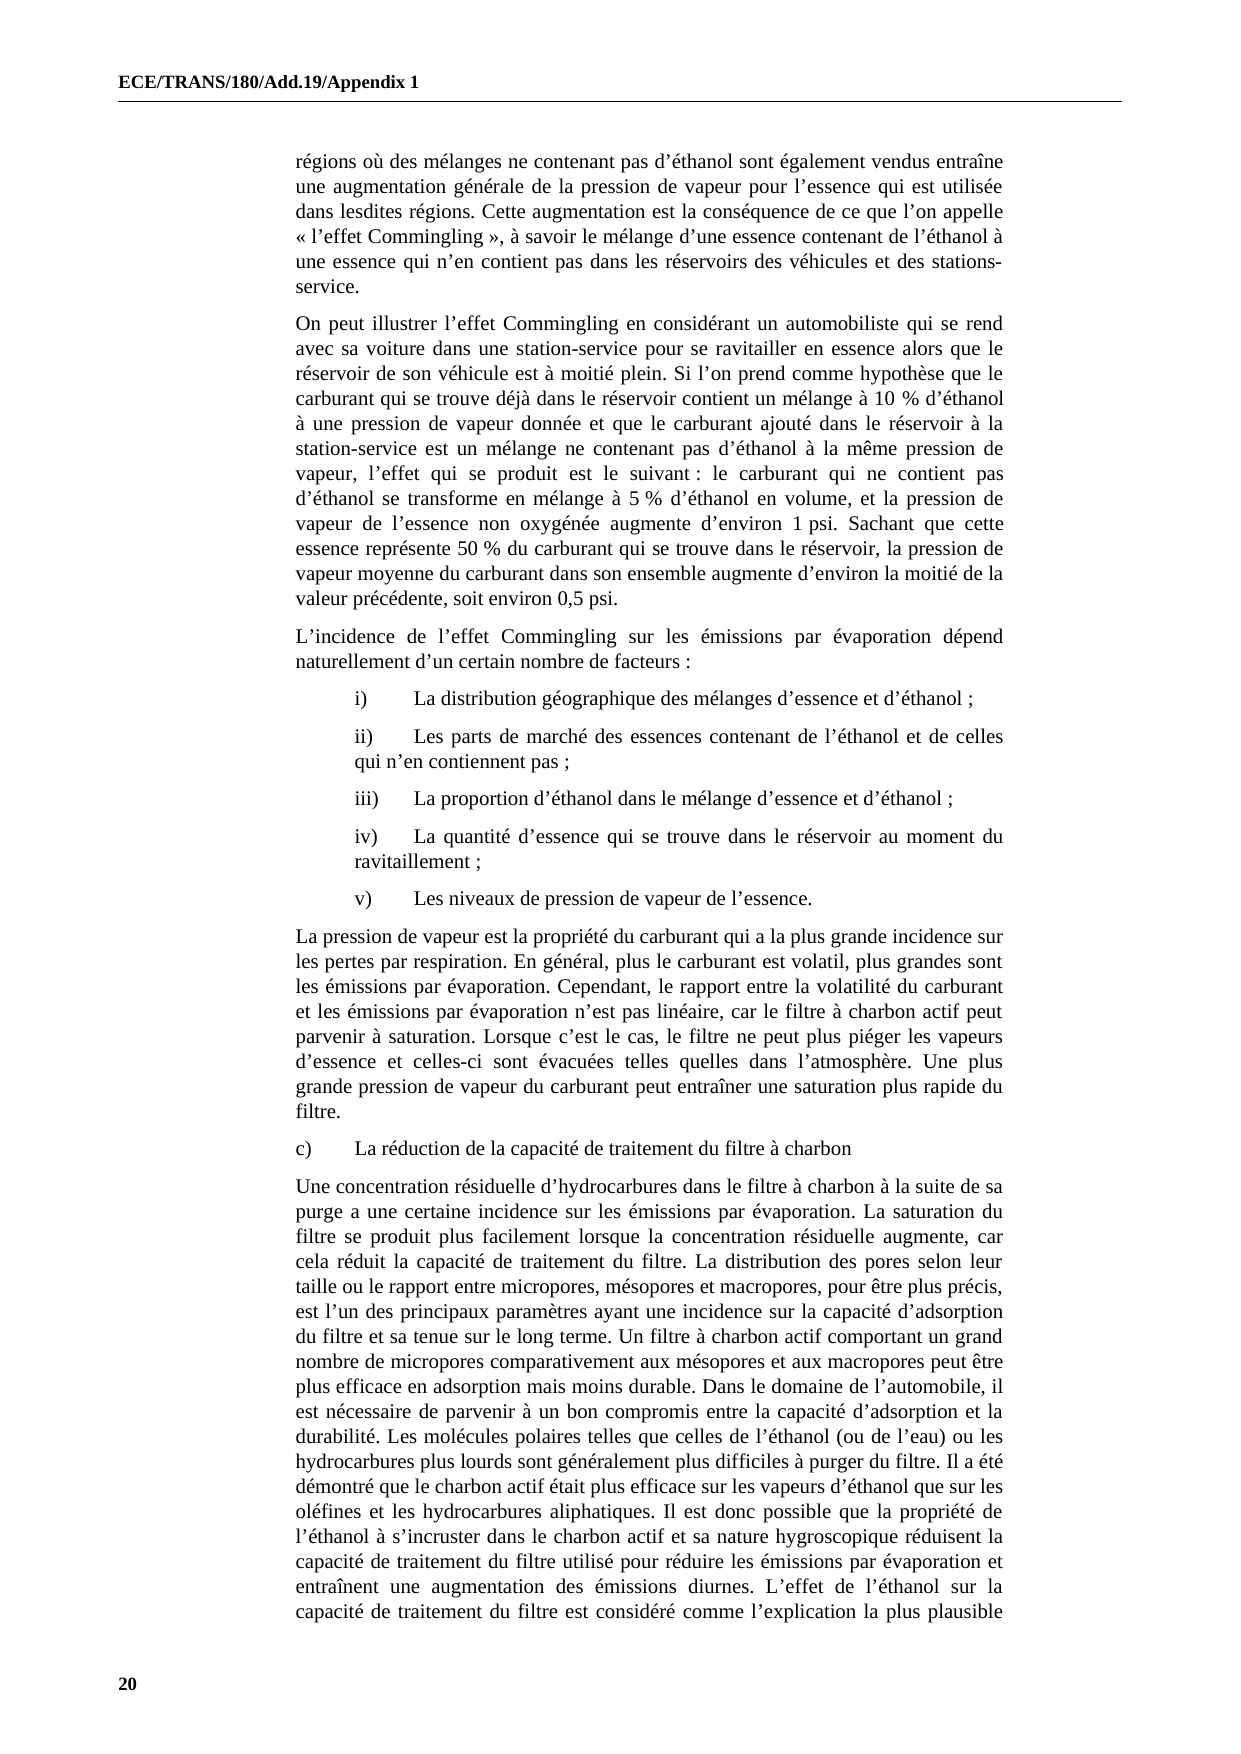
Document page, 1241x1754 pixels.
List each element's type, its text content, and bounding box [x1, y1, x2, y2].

text v) Les niveaux de pression de vapeur de l’essence. [295, 885, 1004, 910]
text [295, 1173, 1004, 1623]
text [295, 148, 1004, 298]
text iv) La quantité d’essence qui se trouve dans le réservoir au moment du ravitaillement ; [354, 823, 1004, 873]
text L’incidence de l’effet Commingling sur les émissions par évaporation dépend naturellement d’un certain nombre de facteurs : [295, 623, 1004, 673]
text i) La distribution géographique des mélanges d’essence et d’éthanol ; [295, 685, 1004, 710]
text On peut illustrer l’effet Commingling en considérant un automobiliste qui se rend avec sa voiture dans une station-service pour se ravitailler en essence alors que le réservoir de son véhicule est à moitié plein. Si l’on prend comme hypothèse que le carburant qui se trouve déjà dans le réservoir contient un mélange à 10 % d’éthanol à une pression de vapeur donnée et que le carburant ajouté dans le réservoir à la station-service est un mélange ne contenant pas d’éthanol à la même pression de vapeur, l’effet qui se produit est le suivant : le carburant qui ne contient pas d’éthanol se transforme en mélange à 5 % d’éthanol en volume, et la pression de vapeur de l’essence non oxygénée augmente d’environ 1 psi. Sachant que cette essence représente 50 % du carburant qui se trouve dans le réservoir, la pression de vapeur moyenne du carburant dans son ensemble augmente d’environ la moitié de la valeur précédente, soit environ 0,5 psi. [295, 310, 1004, 610]
text c) La réduction de la capacité de traitement du filtre à charbon [236, 1135, 1004, 1160]
text ii) Les parts de marché des essences contenant de l’éthanol et de celles qui n’en contiennent pas ; [354, 723, 1004, 773]
text iii) La proportion d’éthanol dans le mélange d’essence et d’éthanol ; [295, 785, 1004, 810]
text La pression de vapeur est la propriété du carburant qui a la plus grande incidence sur les pertes par respiration. En général, plus le carburant est volatil, plus grandes sont les émissions par évaporation. Cependant, le rapport entre la volatilité du carburant et les émissions par évaporation n’est pas linéaire, car le filtre à charbon actif peut parvenir à saturation. Lorsque c’est le cas, le filtre ne peut plus piéger les vapeurs d’essence et celles-ci sont évacuées telles quelles dans l’atmosphère. Une plus grande pression de vapeur du carburant peut entraîner une saturation plus rapide du filtre. [295, 923, 1004, 1123]
